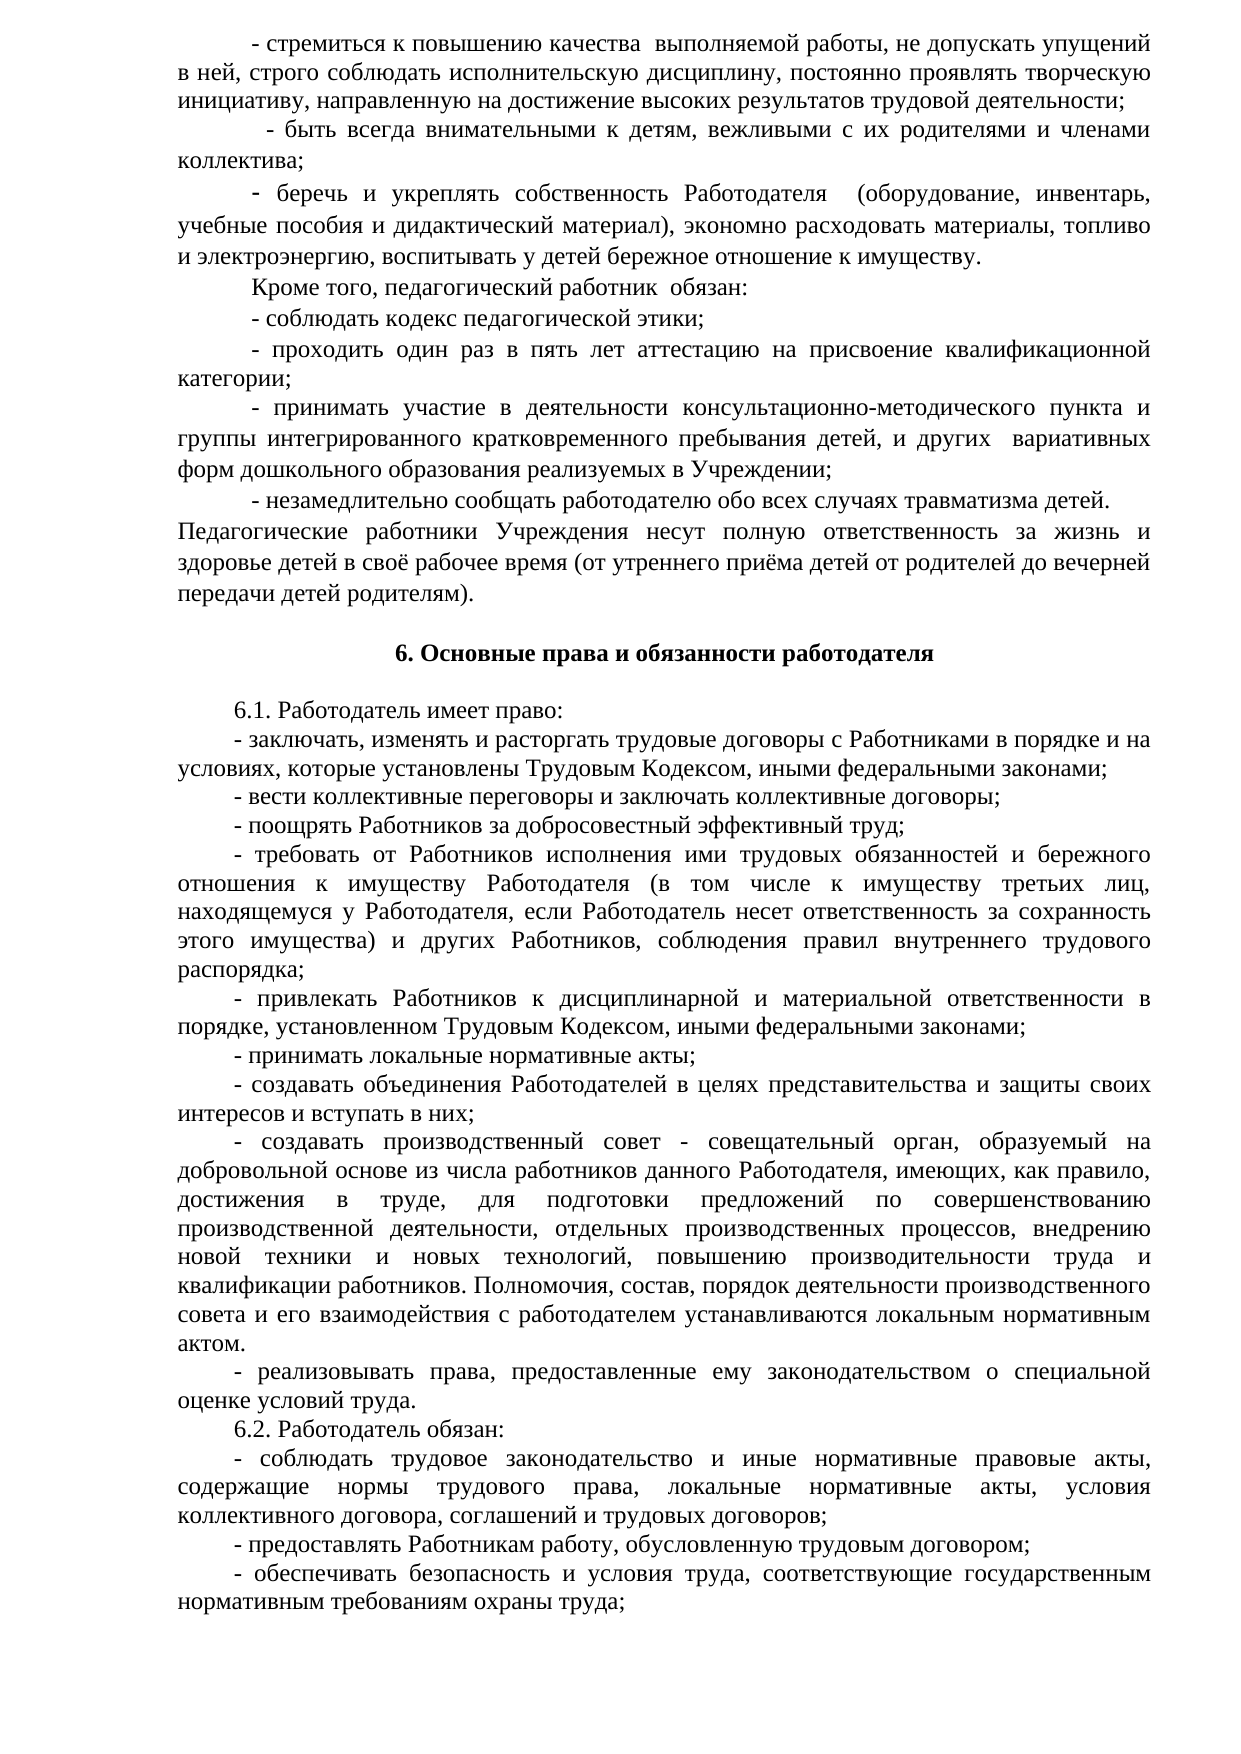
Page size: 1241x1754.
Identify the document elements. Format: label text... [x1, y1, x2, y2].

text Педагогические работники Учреждения несут полную ответственность за жизнь и здоровье детей в своё рабочее время (от утреннего приёма детей от родителей до вечерней передачи детей родителям). [177, 516, 1152, 607]
text - предоставлять Работникам работу, обусловленную трудовым договором; [177, 1529, 1152, 1558]
text - стремиться к повышению качества выполняемой работы, не допускать упущений в ней, строго соблюдать исполнительскую дисциплину, постоянно проявлять творческую инициативу, направленную на достижение высоких результатов трудовой деятельности; [177, 28, 1152, 114]
text 6. Основные права и обязанности работодателя [177, 638, 1152, 666]
text - проходить один раз в пять лет аттестацию на присвоение квалификационной категории; [177, 334, 1152, 392]
text - соблюдать кодекс педагогической этики; [177, 303, 1152, 332]
text - принимать участие в деятельности консультационно-методического пункта и группы интегрированного кратковременного пребывания детей, и других вариативных форм дошкольного образования реализуемых в Учреждении; [177, 392, 1152, 482]
text - заключать, изменять и расторгать трудовые договоры с Работниками в порядке и на условиях, которые установлены Трудовым Кодексом, иными федеральными законами; [177, 724, 1152, 781]
text Кроме того, педагогический работник обязан: [177, 272, 1152, 301]
text - поощрять Работников за добросовестный эффективный труд; [177, 810, 1152, 839]
text - быть всегда внимательными к детям, вежливыми с их родителями и членами коллектива; [177, 114, 1152, 174]
text - требовать от Работников исполнения ими трудовых обязанностей и бережного отношения к имуществу Работодателя (в том числе к имуществу третьих лиц, находящемуся у Работодателя, если Работодатель несет ответственность за сохранность этого имущества) и других Работников, соблюдения правил внутреннего трудового распорядка; [177, 839, 1152, 983]
text - соблюдать трудовое законодательство и иные нормативные правовые акты, содержащие нормы трудового права, локальные нормативные акты, условия коллективного договора, соглашений и трудовых договоров; [177, 1443, 1152, 1529]
text - незамедлительно сообщать работодателю обо всех случаях травматизма детей. [177, 485, 1152, 513]
text 6.2. Работодатель обязан: [177, 1414, 1152, 1443]
text - привлекать Работников к дисциплинарной и материальной ответственности в порядке, установленном Трудовым Кодексом, иными федеральными законами; [177, 983, 1152, 1040]
text - создавать производственный совет - совещательный орган, образуемый на добровольной основе из числа работников данного Работодателя, имеющих, как правило, достижения в труде, для подготовки предложений по совершенствованию производственной деятельности, отдельных производственных процессов, внедрению новой техники и новых технологий, повышению производительности труда и квалификации работников. Полномочия, состав, порядок деятельности производственного совета и его взаимодействия с работодателем устанавливаются локальным нормативным актом. [177, 1126, 1152, 1356]
text - реализовывать права, предоставленные ему законодательством о специальной оценке условий труда. [177, 1356, 1152, 1414]
text 6.1. Работодатель имеет право: [177, 695, 1152, 724]
text - беречь и укреплять собственность Работодателя (оборудование, инвентарь, учебные пособия и дидактический материал), экономно расходовать материалы, топливо и электроэнергию, воспитывать у детей бережное отношение к имуществу. [177, 176, 1152, 270]
text - создавать объединения Работодателей в целях представительства и защиты своих интересов и вступать в них; [177, 1069, 1152, 1126]
text - вести коллективные переговоры и заключать коллективные договоры; [177, 781, 1152, 810]
text - обеспечивать безопасность и условия труда, соответствующие государственным нормативным требованиям охраны труда; [177, 1558, 1152, 1615]
text - принимать локальные нормативные акты; [177, 1040, 1152, 1069]
